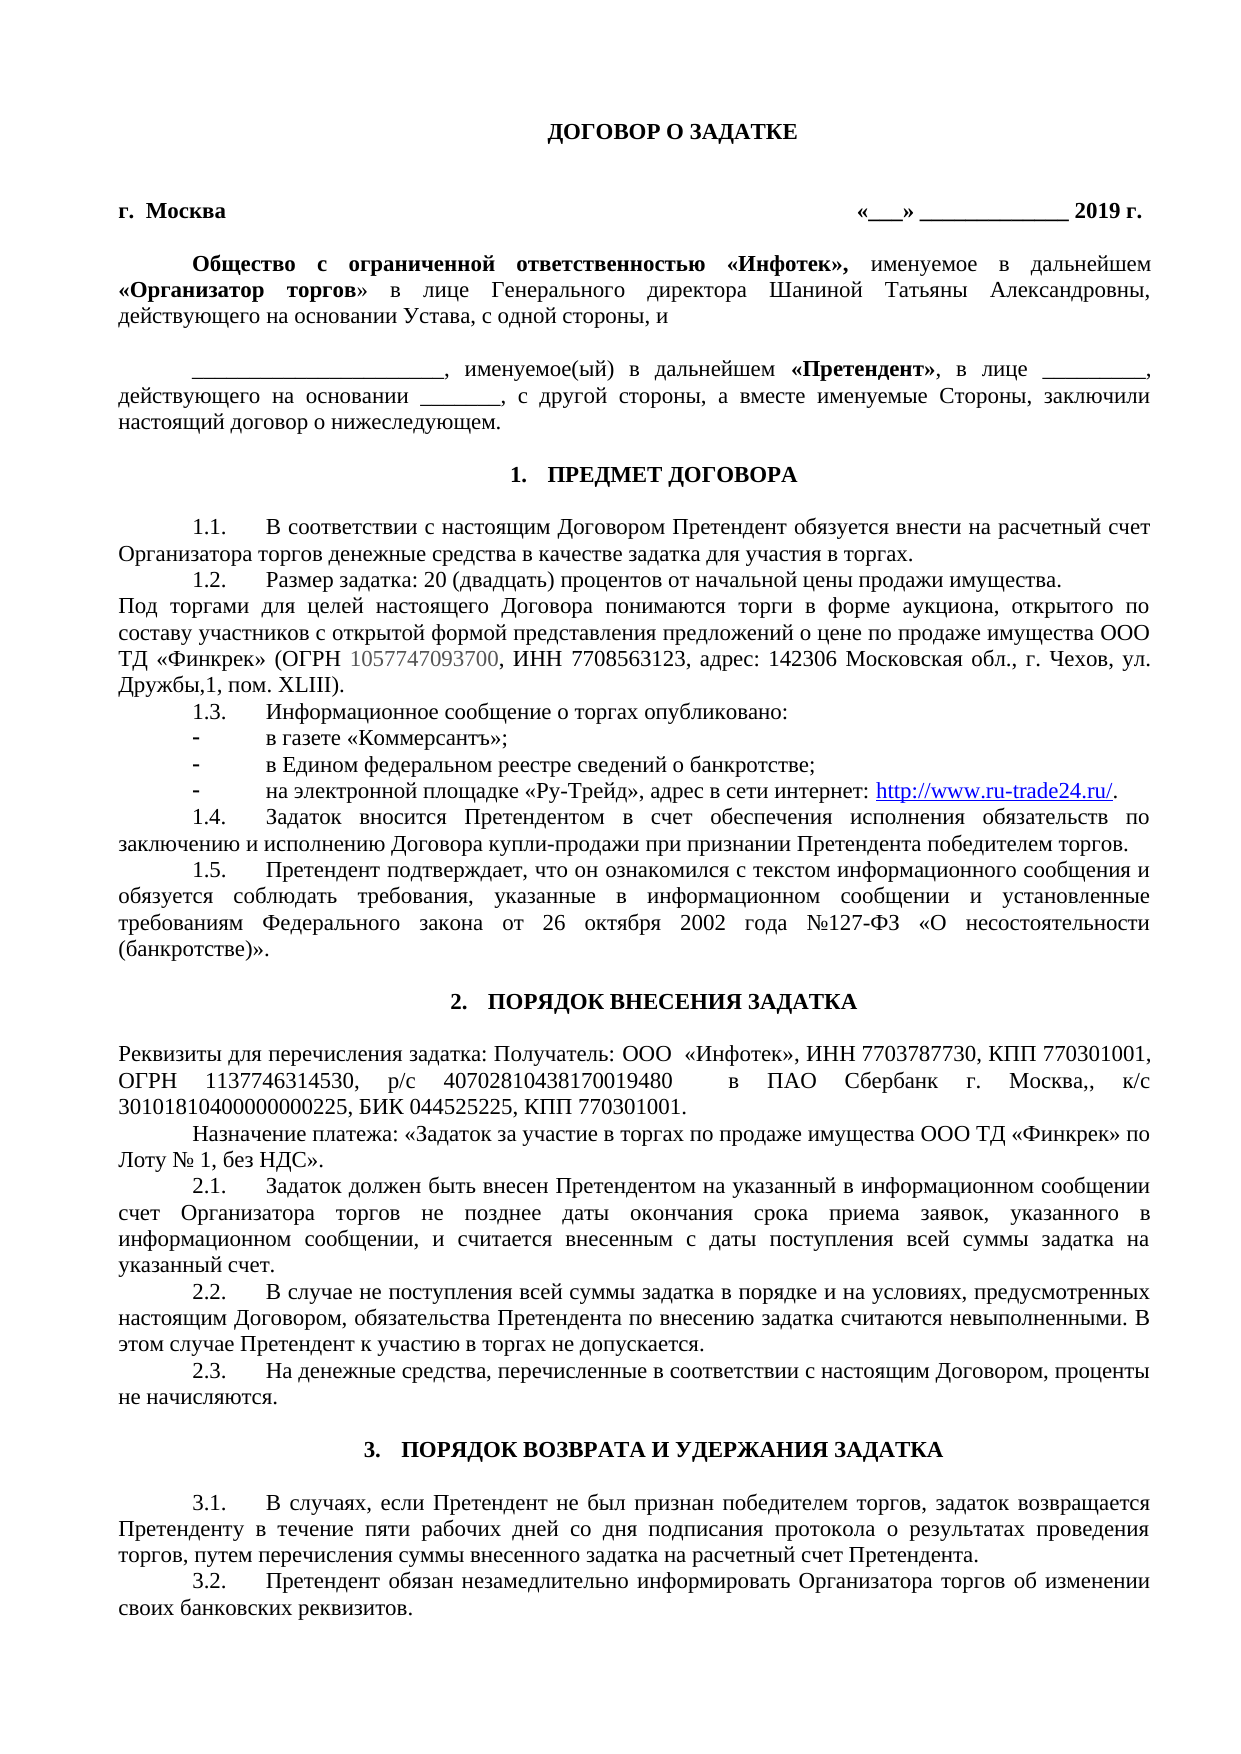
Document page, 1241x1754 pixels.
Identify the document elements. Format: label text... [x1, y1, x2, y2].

text Реквизиты для перечисления задатка: Получатель: ООО «Инфотек», ИНН 7703787730, КПП 770301001, ОГРН 1137746314530, р/с 40702810438170019480 в ПАО Сбербанк г. Москва,, к/с 30101810400000000225, БИК 044525225, КПП 770301001. [118, 1041, 1152, 1119]
list Претендент обязан незамедлительно информировать Организатора торгов об изменении своих банковских реквизитов. [118, 1568, 1152, 1620]
list На денежные средства, перечисленные в соответствии с настоящим Договором, проценты не начисляются. [118, 1357, 1152, 1409]
list В соответствии с настоящим Договором Претендент обязуется внести на расчетный счет Организатора торгов денежные средства в качестве задатка для участия в торгах. [118, 513, 1152, 566]
list ПОРЯДОК ВНЕСЕНИЯ ЗАДАТКА [156, 988, 1152, 1014]
text ДОГОВОР О ЗАДАТКЕ [193, 118, 1152, 144]
list В случаях, если Претендент не был признан победителем торгов, задаток возвращается Претенденту в течение пяти рабочих дней со дня подписания протокола о результатах проведения торгов, путем перечисления суммы внесенного задатка на расчетный счет Претендента. [118, 1488, 1152, 1568]
text Общество с ограниченной ответственностью «Инфотек», именуемое в дальнейшем «Организатор торгов» в лице Генерального директора Шаниной Татьяны Александровны, действующего на основании Устава, с одной стороны, и [118, 250, 1152, 329]
list Размер задатка: 20 (двадцать) процентов от начальной цены продажи имущества. [118, 566, 1152, 592]
list в газете «Коммерсантъ»; [118, 724, 1152, 751]
list на электронной площадке «Ру-Трейд», адрес в сети интернет: http://www.ru-trade24.ru/. [118, 777, 1152, 803]
list Претендент подтверждает, что он ознакомился с текстом информационного сообщения и обязуется соблюдать требования, указанные в информационном сообщении и установленные требованиям Федерального закона от 26 октября 2002 года №127-ФЗ «О несостоятельности (банкротстве)». [118, 856, 1152, 961]
list Задаток вносится Претендентом в счет обеспечения исполнения обязательств по заключению и исполнению Договора купли-продажи при признании Претендента победителем торгов. [118, 803, 1152, 856]
list ПРЕДМЕТ ДОГОВОРА [156, 461, 1152, 487]
text г. Москва «___» _____________ 2019 г. [118, 197, 1152, 223]
list Информационное сообщение о торгах опубликовано: [118, 698, 1152, 724]
text ______________________, именуемое(ый) в дальнейшем «Претендент», в лице _________, действующего на основании _______, с другой стороны, а вместе именуемые Стороны, заключили настоящий договор о нижеследующем. [118, 355, 1152, 434]
list в Едином федеральном реестре сведений о банкротстве; [118, 751, 1152, 777]
text Под торгами для целей настоящего Договора понимаются торги в форме аукциона, открытого по составу участников c открытой формой представления предложений о цене по продаже имущества ООО ТД «Финкрек» (ОГРН 1057747093700, ИНН , адрес: 142306 Московская обл., г. Чехов, ул. Дружбы,1, пом. XLIII). [118, 592, 1152, 698]
list Назначение платежа: «Задаток за участие в торгах по продаже имущества ООО ТД «Финкрек» по Лоту № 1, без НДС». [118, 1119, 1152, 1172]
list В случае не поступления всей суммы задатка в порядке и на условиях, предусмотренных настоящим Договором, обязательства Претендента по внесению задатка считаются невыполненными. В этом случае Претендент к участию в торгах не допускается. [118, 1278, 1152, 1357]
list Задаток должен быть внесен Претендентом на указанный в информационном сообщении счет Организатора торгов не позднее даты окончания срока приема заявок, указанного в информационном сообщении, и считается внесенным с даты поступления всей суммы задатка на указанный счет. [118, 1172, 1152, 1278]
list ПОРЯДОК ВОЗВРАТА И УДЕРЖАНИЯ ЗАДАТКА [156, 1436, 1152, 1462]
